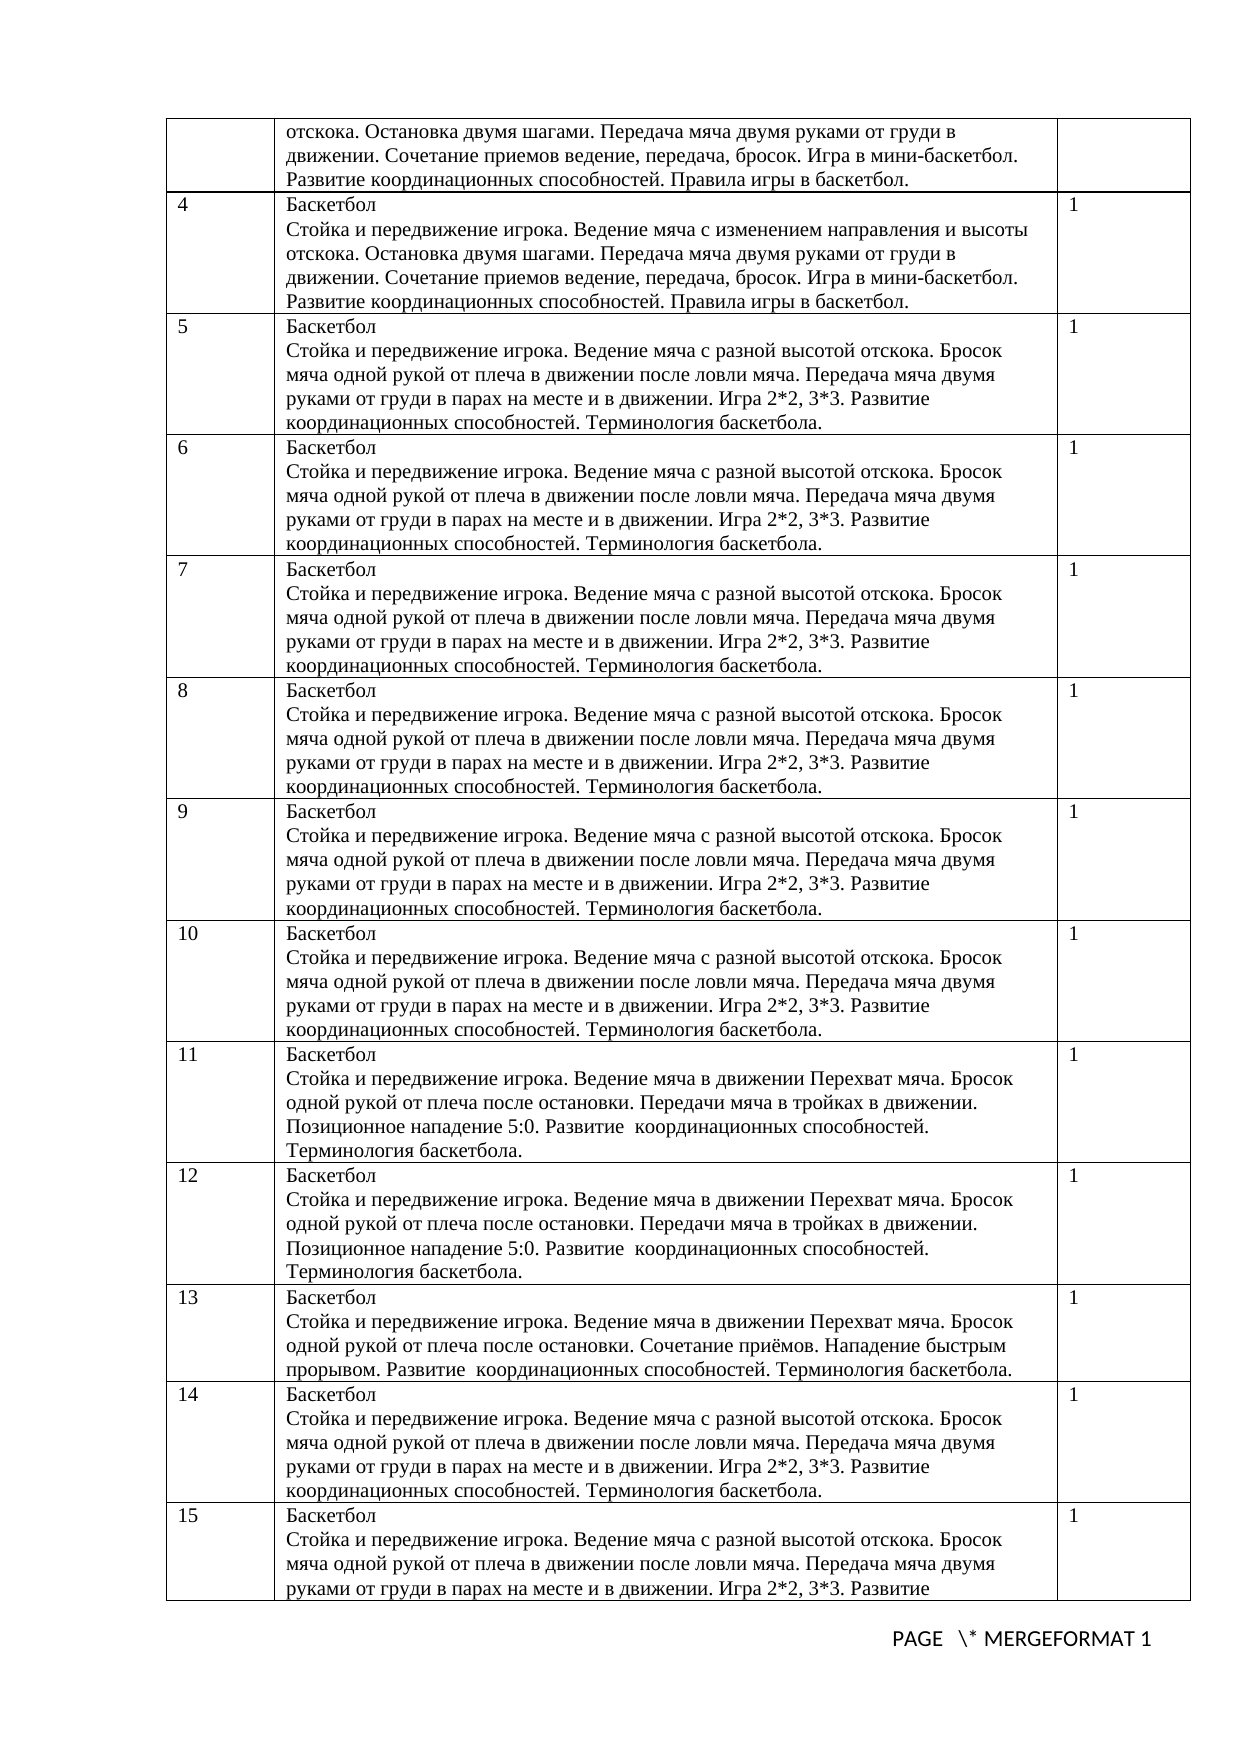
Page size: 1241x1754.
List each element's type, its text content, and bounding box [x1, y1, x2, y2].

table_cell Баскетбол Стойка и передвижение игрока. Ведение мяча в движении Перехват мяча. Бросок одной рукой от плеча после остановки. Сочетание приёмов. Нападение быстрым прорывом. Развитие координационных способностей. Терминология баскетбола. [275, 1285, 1057, 1381]
table_cell 12 [167, 1163, 274, 1283]
table_cell 13 [167, 1285, 274, 1381]
table_cell 1 [1058, 556, 1190, 677]
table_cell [275, 119, 1057, 191]
table_cell 6 [167, 435, 274, 555]
table_cell 1 [1058, 1382, 1190, 1502]
table_cell 7 [167, 556, 274, 677]
table_cell 1 [1058, 799, 1190, 919]
table_cell 4 [167, 193, 274, 313]
table_cell 1 [1058, 119, 1190, 191]
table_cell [275, 1503, 1057, 1599]
table_cell Баскетбол Стойка и передвижение игрока. Ведение мяча в движении Перехват мяча. Бросок одной рукой от плеча после остановки. Передачи мяча в тройках в движении. Позиционное нападение 5:0. Развитие координационных способностей. Терминология баскетбола. [275, 1163, 1057, 1283]
table_cell 1 [1058, 1042, 1190, 1162]
table_cell 9 [167, 799, 274, 919]
table_cell 1 [1058, 678, 1190, 798]
table_cell 1 [1058, 193, 1190, 313]
table_cell 1 [1058, 435, 1190, 555]
table_cell 14 [167, 1382, 274, 1502]
table_cell 1 [1058, 921, 1190, 1041]
table_cell 11 [167, 1042, 274, 1162]
table_cell 1 [1058, 1503, 1190, 1599]
table_cell 3 [167, 119, 274, 191]
table_cell 1 [1058, 1285, 1190, 1381]
table_cell 10 [167, 921, 274, 1041]
table_cell 15 [167, 1503, 274, 1599]
table_cell 1 [1058, 1163, 1190, 1283]
table_cell 8 [167, 678, 274, 798]
table_cell 1 [1058, 314, 1190, 434]
table_cell Баскетбол Стойка и передвижение игрока. Ведение мяча в движении Перехват мяча. Бросок одной рукой от плеча после остановки. Передачи мяча в тройках в движении. Позиционное нападение 5:0. Развитие координационных способностей. Терминология баскетбола. [275, 1042, 1057, 1162]
table_cell 5 [167, 314, 274, 434]
